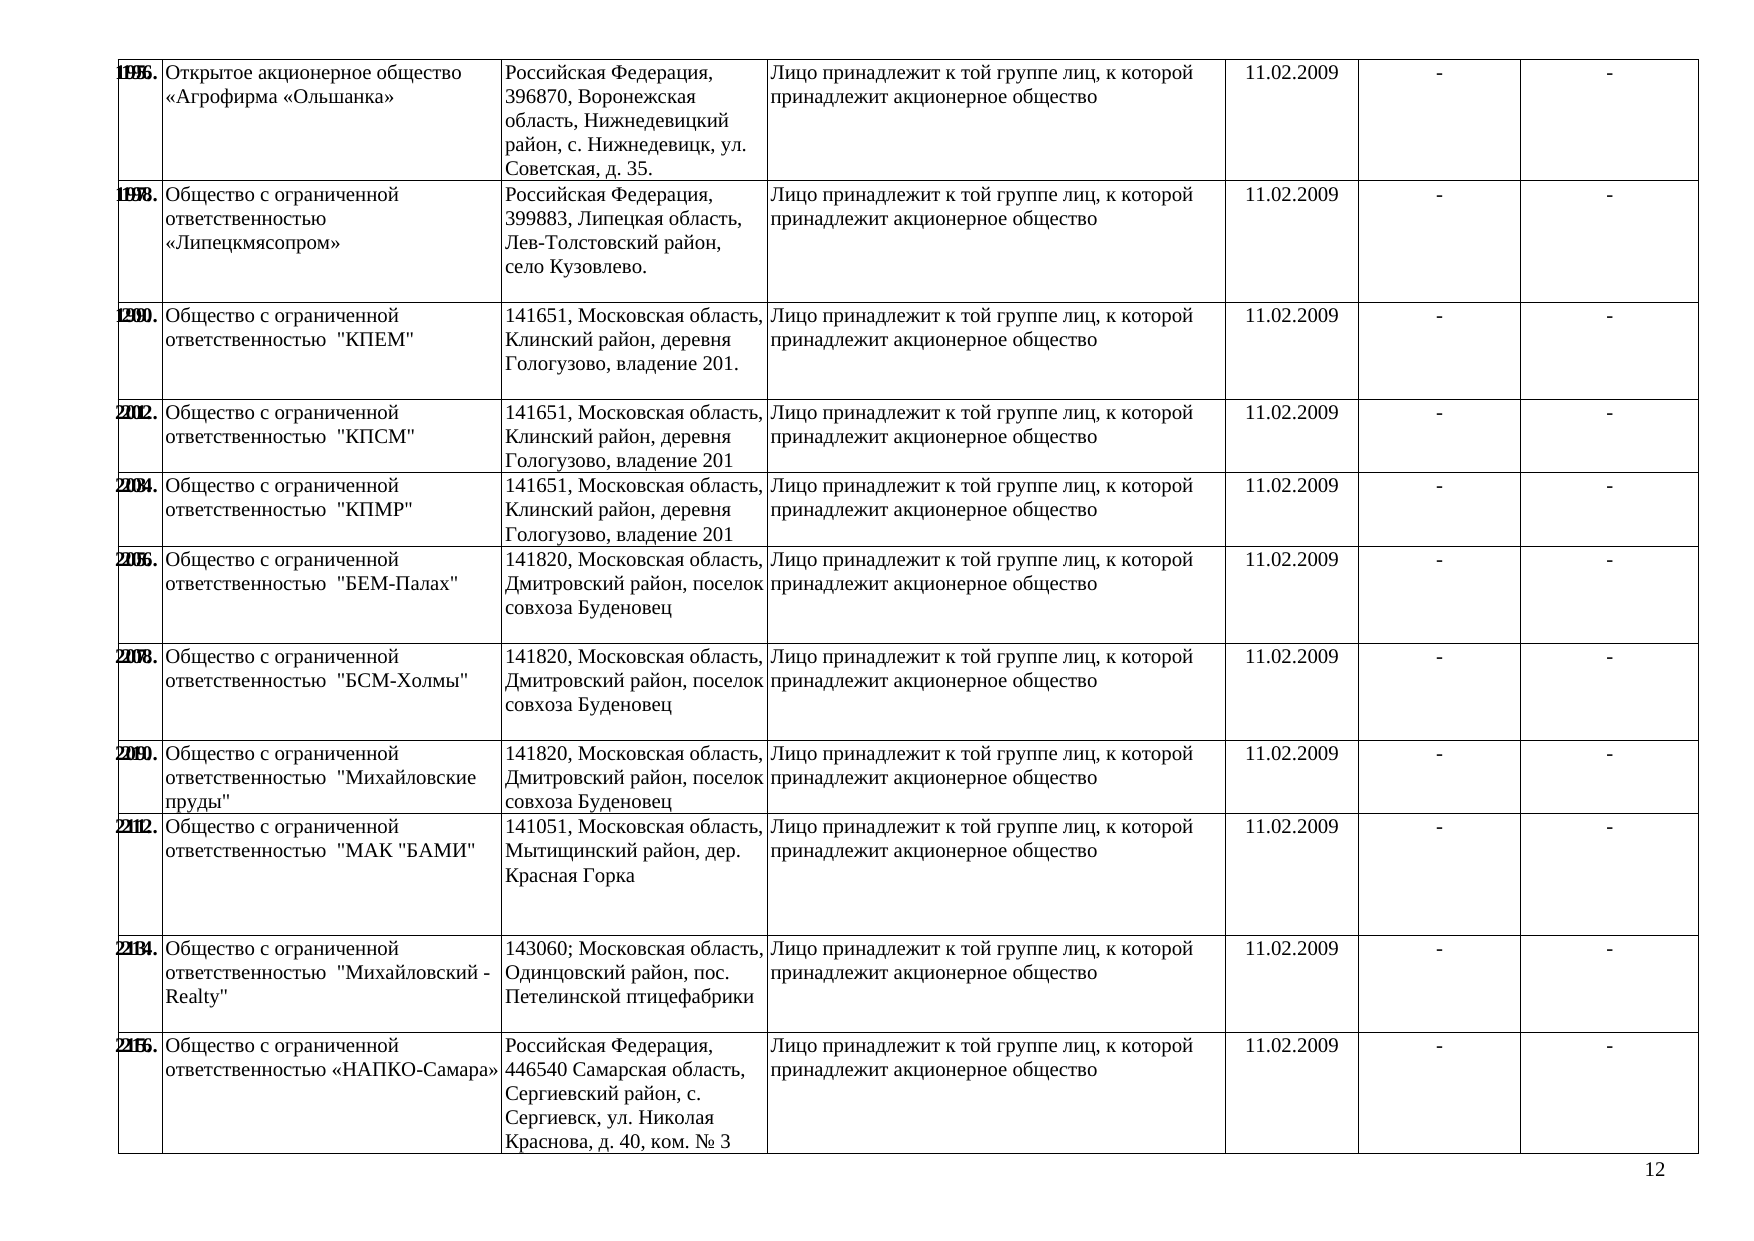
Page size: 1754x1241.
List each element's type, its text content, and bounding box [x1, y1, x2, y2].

table_cell - [1359, 473, 1520, 546]
table_cell 11.02.2009 [1226, 303, 1358, 399]
table_cell 141820, Московская область, Дмитровский район, поселок совхоза Буденовец [502, 741, 767, 813]
table_cell - [1359, 400, 1520, 472]
table_cell Российская Федерация, 396870, Воронежская область, Нижнедевицкий район, с. Нижнедевицк, ул. Советская, д. 35. [502, 60, 767, 180]
table_cell - [1359, 644, 1520, 740]
table_cell 11.02.2009 [1226, 1033, 1358, 1153]
table_cell [119, 473, 162, 546]
table_cell Общество с ограниченной ответственностью «НАПКО-Самара» [163, 1033, 501, 1153]
table_cell Открытое акционерное общество «Агрофирма «Ольшанка» [163, 60, 501, 180]
table_cell 141051, Московская область, Мытищинский район, дер. Красная Горка [502, 814, 767, 935]
table_cell 11.02.2009 [1226, 181, 1358, 302]
table_cell 11.02.2009 [1226, 741, 1358, 813]
table_cell Лицо принадлежит к той группе лиц, к которой принадлежит акционерное общество [768, 814, 1225, 935]
table_cell [119, 181, 162, 302]
table_cell 11.02.2009 [1226, 60, 1358, 180]
table_cell Лицо принадлежит к той группе лиц, к которой принадлежит акционерное общество [768, 473, 1225, 546]
table_cell [119, 814, 162, 935]
table_cell 141651, Московская область, Клинский район, деревня Гологузово, владение 201 [502, 400, 767, 472]
table_cell [119, 644, 162, 740]
table_cell 141820, Московская область, Дмитровский район, поселок совхоза Буденовец [502, 547, 767, 643]
table_cell Лицо принадлежит к той группе лиц, к которой принадлежит акционерное общество [768, 303, 1225, 399]
table_cell Общество с ограниченной ответственностью "КПСМ" [163, 400, 501, 472]
table_cell - [1521, 60, 1698, 180]
table_cell [119, 936, 162, 1032]
table_cell Лицо принадлежит к той группе лиц, к которой принадлежит акционерное общество [768, 741, 1225, 813]
table_cell 11.02.2009 [1226, 644, 1358, 740]
table_cell 11.02.2009 [1226, 547, 1358, 643]
table_cell [119, 547, 162, 643]
table_cell Российская Федерация, 446540 Самарская область, Сергиевский район, с. Сергиевск, ул. Николая Краснова, д. 40, ком. № 3 [502, 1033, 767, 1153]
table_cell Лицо принадлежит к той группе лиц, к которой принадлежит акционерное общество [768, 400, 1225, 472]
table_cell - [1521, 1033, 1698, 1153]
table_cell - [1521, 814, 1698, 935]
table_cell [119, 741, 162, 813]
table_cell Общество с ограниченной ответственностью "БСМ-Холмы" [163, 644, 501, 740]
table_cell [119, 60, 162, 180]
table_cell - [1359, 936, 1520, 1032]
table_cell 143060; Московская область, Одинцовский район, пос. Петелинской птицефабрики [502, 936, 767, 1032]
table_cell [119, 400, 162, 472]
table_cell [119, 1033, 162, 1153]
table_cell Лицо принадлежит к той группе лиц, к которой принадлежит акционерное общество [768, 181, 1225, 302]
table_cell - [1359, 741, 1520, 813]
table_cell Общество с ограниченной ответственностью "Михайловские пруды" [163, 741, 501, 813]
table_cell - [1359, 547, 1520, 643]
table_cell Общество с ограниченной ответственностью "МАК "БАМИ" [163, 814, 501, 935]
table_cell 141651, Московская область, Клинский район, деревня Гологузово, владение 201 [502, 473, 767, 546]
table_cell Лицо принадлежит к той группе лиц, к которой принадлежит акционерное общество [768, 644, 1225, 740]
table_cell - [1521, 741, 1698, 813]
table_cell 11.02.2009 [1226, 936, 1358, 1032]
table_cell - [1359, 814, 1520, 935]
table_cell Общество с ограниченной ответственностью «Липецкмясопром» [163, 181, 501, 302]
table_cell 11.02.2009 [1226, 814, 1358, 935]
table_cell Общество с ограниченной ответственностью "БЕМ-Палах" [163, 547, 501, 643]
table_cell - [1359, 303, 1520, 399]
table_cell - [1521, 547, 1698, 643]
table_cell 141820, Московская область, Дмитровский район, поселок совхоза Буденовец [502, 644, 767, 740]
table_cell - [1521, 473, 1698, 546]
table_cell - [1521, 936, 1698, 1032]
table_cell Лицо принадлежит к той группе лиц, к которой принадлежит акционерное общество [768, 547, 1225, 643]
table_cell - [1521, 644, 1698, 740]
table_cell Российская Федерация, 399883, Липецкая область, Лев-Толстовский район, село Кузовлево. [502, 181, 767, 302]
table_cell - [1359, 1033, 1520, 1153]
table_cell Общество с ограниченной ответственностью "КПЕМ" [163, 303, 501, 399]
table_cell [119, 303, 162, 399]
table_cell Общество с ограниченной ответственностью "Михайловский -Realty" [163, 936, 501, 1032]
table_cell Общество с ограниченной ответственностью "КПМР" [163, 473, 501, 546]
table_cell 141651, Московская область, Клинский район, деревня Гологузово, владение 201. [502, 303, 767, 399]
table_cell - [1359, 181, 1520, 302]
table_cell - [1521, 400, 1698, 472]
table_cell Лицо принадлежит к той группе лиц, к которой принадлежит акционерное общество [768, 936, 1225, 1032]
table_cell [768, 1033, 1225, 1153]
table_cell 11.02.2009 [1226, 400, 1358, 472]
table_cell 11.02.2009 [1226, 473, 1358, 546]
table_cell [768, 60, 1225, 180]
table_cell - [1521, 303, 1698, 399]
table_cell - [1359, 60, 1520, 180]
table_cell - [1521, 181, 1698, 302]
